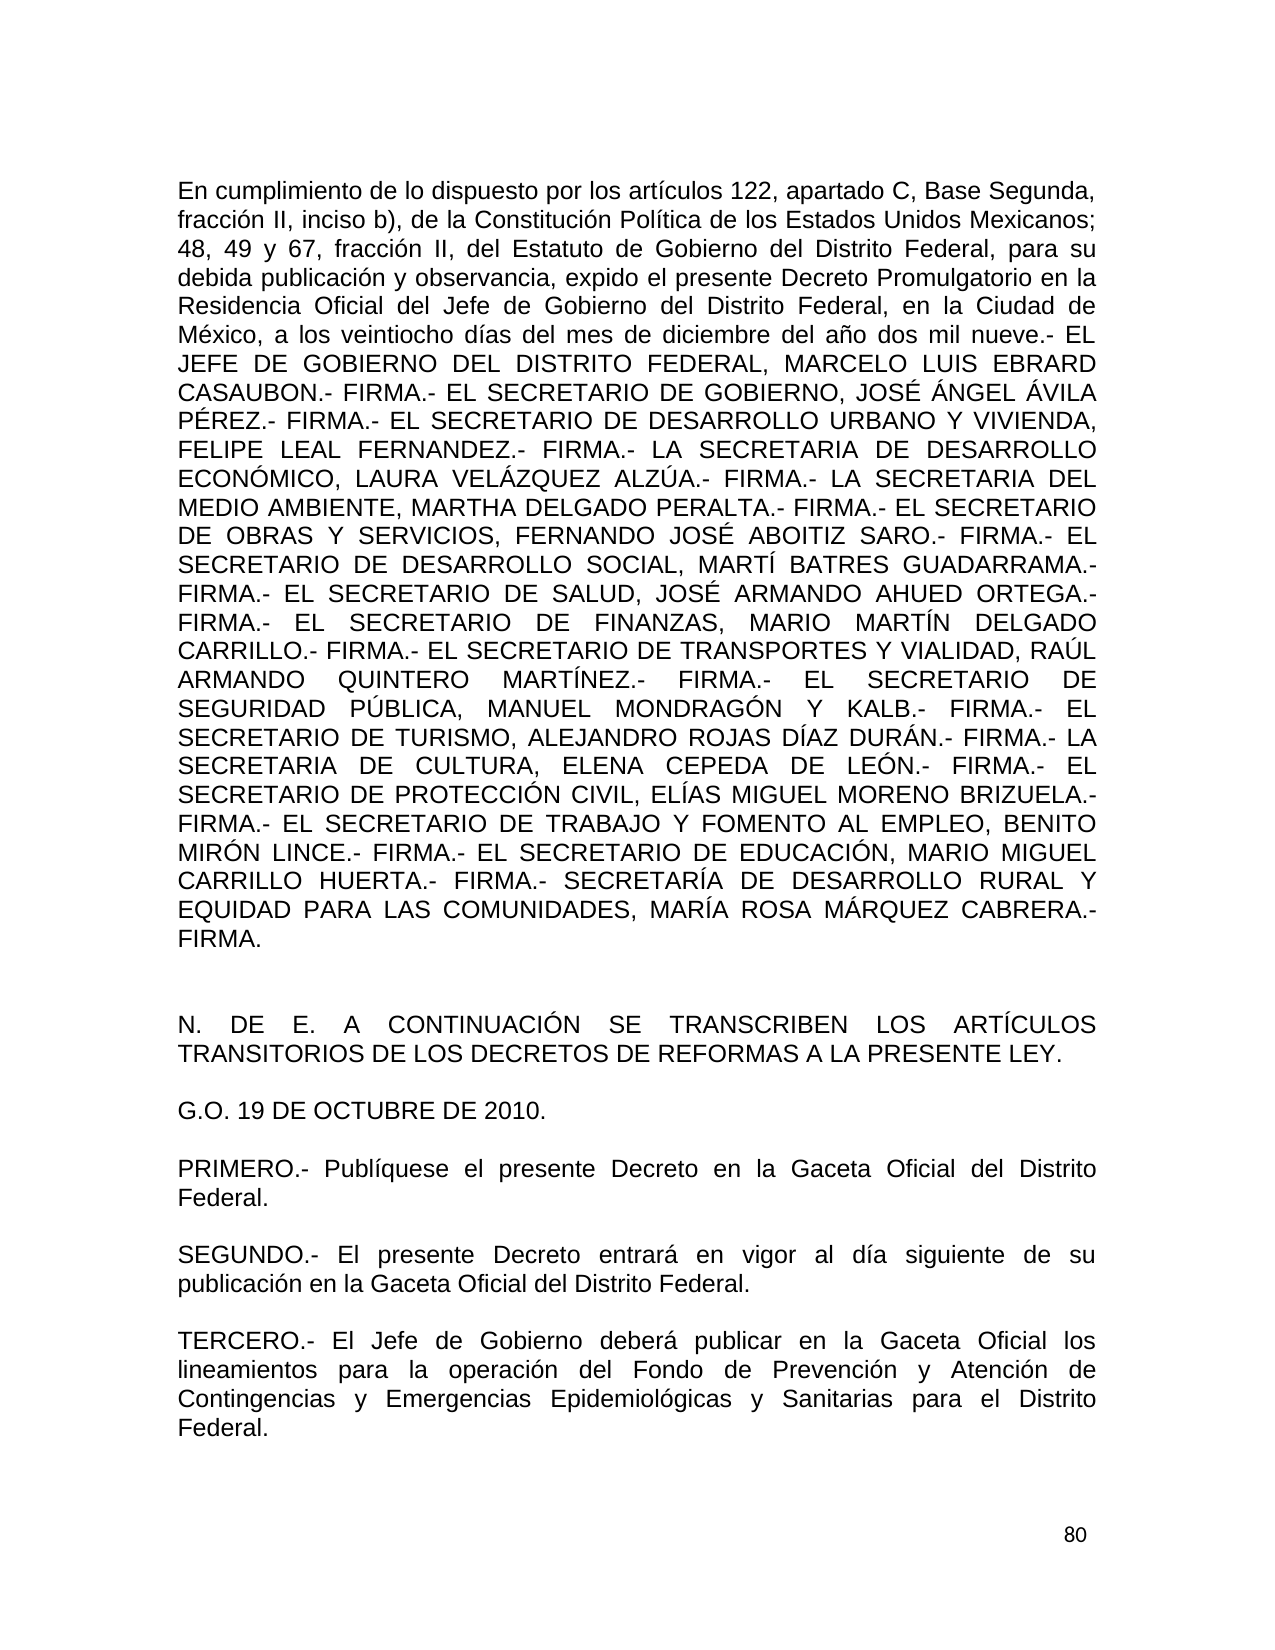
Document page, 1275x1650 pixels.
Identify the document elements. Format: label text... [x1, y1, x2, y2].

text En cumplimiento de lo dispuesto por los artículos 122, apartado C, Base Segunda, fracción II, inciso b), de la Constitución Política de los Estados Unidos Mexicanos; 48, 49 y 67, fracción II, del Estatuto de Gobierno del Distrito Federal, para su debida publicación y observancia, expido el presente Decreto Promulgatorio en la Residencia Oficial del Jefe de Gobierno del Distrito Federal, en la Ciudad de México, a los veintiocho días del mes de diciembre del año dos mil nueve.- EL JEFE DE GOBIERNO DEL DISTRITO FEDERAL, MARCELO LUIS EBRARD CASAUBON.- FIRMA.- EL SECRETARIO DE GOBIERNO, JOSÉ ÁNGEL ÁVILA PÉREZ.- FIRMA.- EL SECRETARIO DE DESARROLLO URBANO Y VIVIENDA, FELIPE LEAL FERNANDEZ.- FIRMA.- LA SECRETARIA DE DESARROLLO ECONÓMICO, LAURA VELÁZQUEZ ALZÚA.- FIRMA.- LA SECRETARIA DEL MEDIO AMBIENTE, MARTHA DELGADO PERALTA.- FIRMA.- EL SECRETARIO DE OBRAS Y SERVICIOS, FERNANDO JOSÉ ABOITIZ SARO.- FIRMA.- EL SECRETARIO DE DESARROLLO SOCIAL, MARTÍ BATRES GUADARRAMA.- FIRMA.- EL SECRETARIO DE SALUD, JOSÉ ARMANDO AHUED ORTEGA.- FIRMA.- EL SECRETARIO DE FINANZAS, MARIO MARTÍN DELGADO CARRILLO.- FIRMA.- EL SECRETARIO DE TRANSPORTES Y VIALIDAD, RAÚL ARMANDO QUINTERO MARTÍNEZ.- FIRMA.- EL SECRETARIO DE SEGURIDAD PÚBLICA, MANUEL MONDRAGÓN Y KALB.- FIRMA.- EL SECRETARIO DE TURISMO, ALEJANDRO ROJAS DÍAZ DURÁN.- FIRMA.- LA SECRETARIA DE CULTURA, ELENA CEPEDA DE LEÓN.- FIRMA.- EL SECRETARIO DE PROTECCIÓN CIVIL, ELÍAS MIGUEL MORENO BRIZUELA.- FIRMA.- EL SECRETARIO DE TRABAJO Y FOMENTO AL EMPLEO, BENITO MIRÓN LINCE.- FIRMA.- EL SECRETARIO DE EDUCACIÓN, MARIO MIGUEL CARRILLO HUERTA.- FIRMA.- SECRETARÍA DE DESARROLLO RURAL Y EQUIDAD PARA LAS COMUNIDADES, MARÍA ROSA MÁRQUEZ CABRERA.- FIRMA. [177, 176, 1098, 953]
text TERCERO.- El Jefe de Gobierno deberá publicar en la Gaceta Oficial los lineamientos para la operación del Fondo de Prevención y Atención de Contingencias y Emergencias Epidemiológicas y Sanitarias para el Distrito Federal. [177, 1326, 1098, 1441]
text SEGUNDO.- El presente Decreto entrará en vigor al día siguiente de su publicación en la Gaceta Oficial del Distrito Federal. [177, 1240, 1098, 1298]
text G.O. 19 DE OCTUBRE DE 2010. [177, 1096, 1098, 1125]
text N. DE E. A CONTINUACIÓN SE TRANSCRIBEN LOS ARTÍCULOS TRANSITORIOS DE LOS DECRETOS DE REFORMAS A LA PRESENTE LEY. [177, 1010, 1098, 1068]
text PRIMERO.- Publíquese el presente Decreto en la Gaceta Oficial del Distrito Federal. [177, 1154, 1098, 1211]
